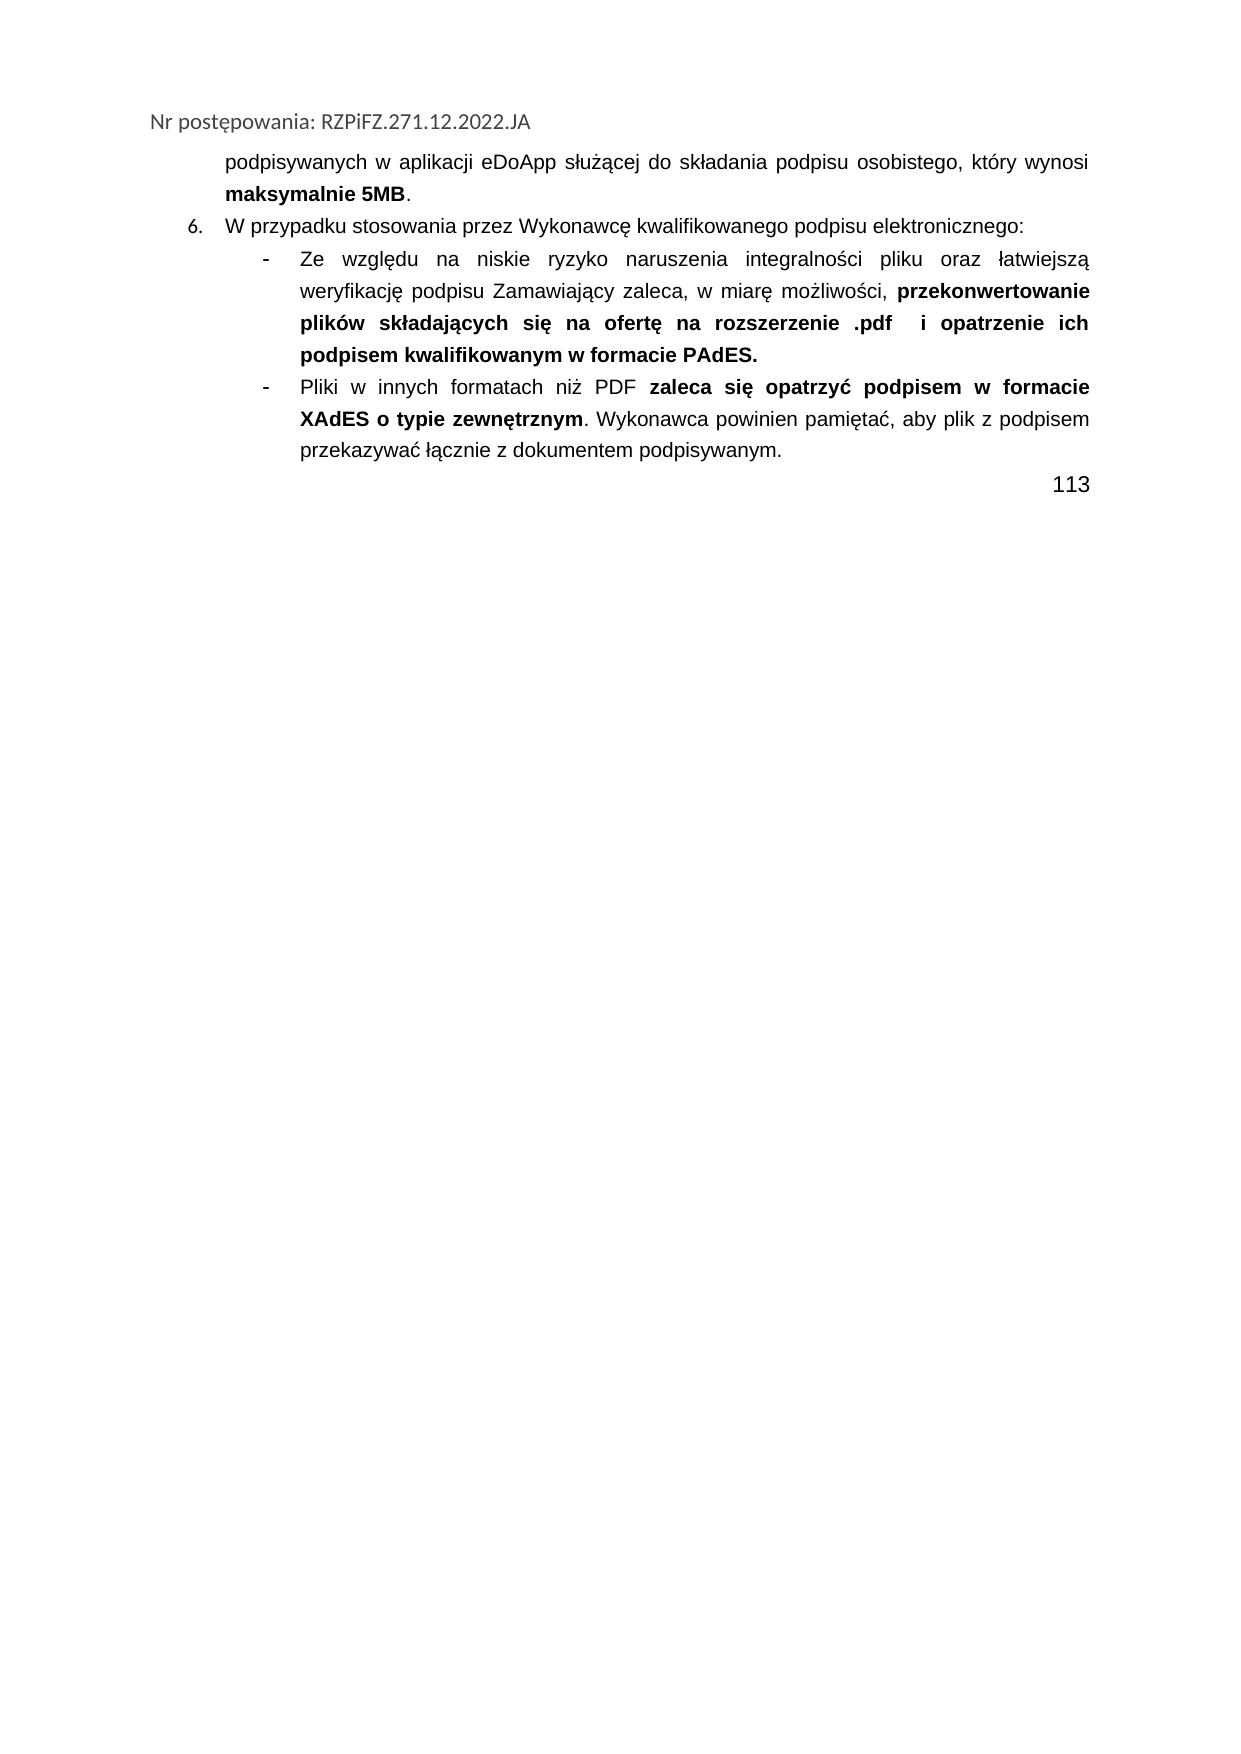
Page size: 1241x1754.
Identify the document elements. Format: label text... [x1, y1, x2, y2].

list Ze względu na niskie ryzyko naruszenia integralności pliku oraz łatwiejszą weryfikację podpisu Zamawiający zaleca, w miarę możliwości, przekonwertowanie plików składających się na ofertę na rozszerzenie .pdf i opatrzenie ich podpisem kwalifikowanym w formacie PAdES. [262, 247, 1090, 367]
list W przypadku stosowania przez Wykonawcę kwalifikowanego podpisu elektronicznego: [187, 213, 1090, 239]
list Zamawiający zwraca uwagę na ograniczenia wielkości plików podpisywanych profilem zaufanym, który wynosi maksymalnie 10MB, oraz na ograniczenie wielkości plików podpisywanych w aplikacji eDoApp służącej do składania podpisu osobistego, który wynosi maksymalnie 5MB. [187, 150, 1090, 206]
list Pliki w innych formatach niż PDF zaleca się opatrzyć podpisem w formacie XAdES o typie zewnętrznym. Wykonawca powinien pamiętać, aby plik z podpisem przekazywać łącznie z dokumentem podpisywanym. [262, 374, 1090, 462]
